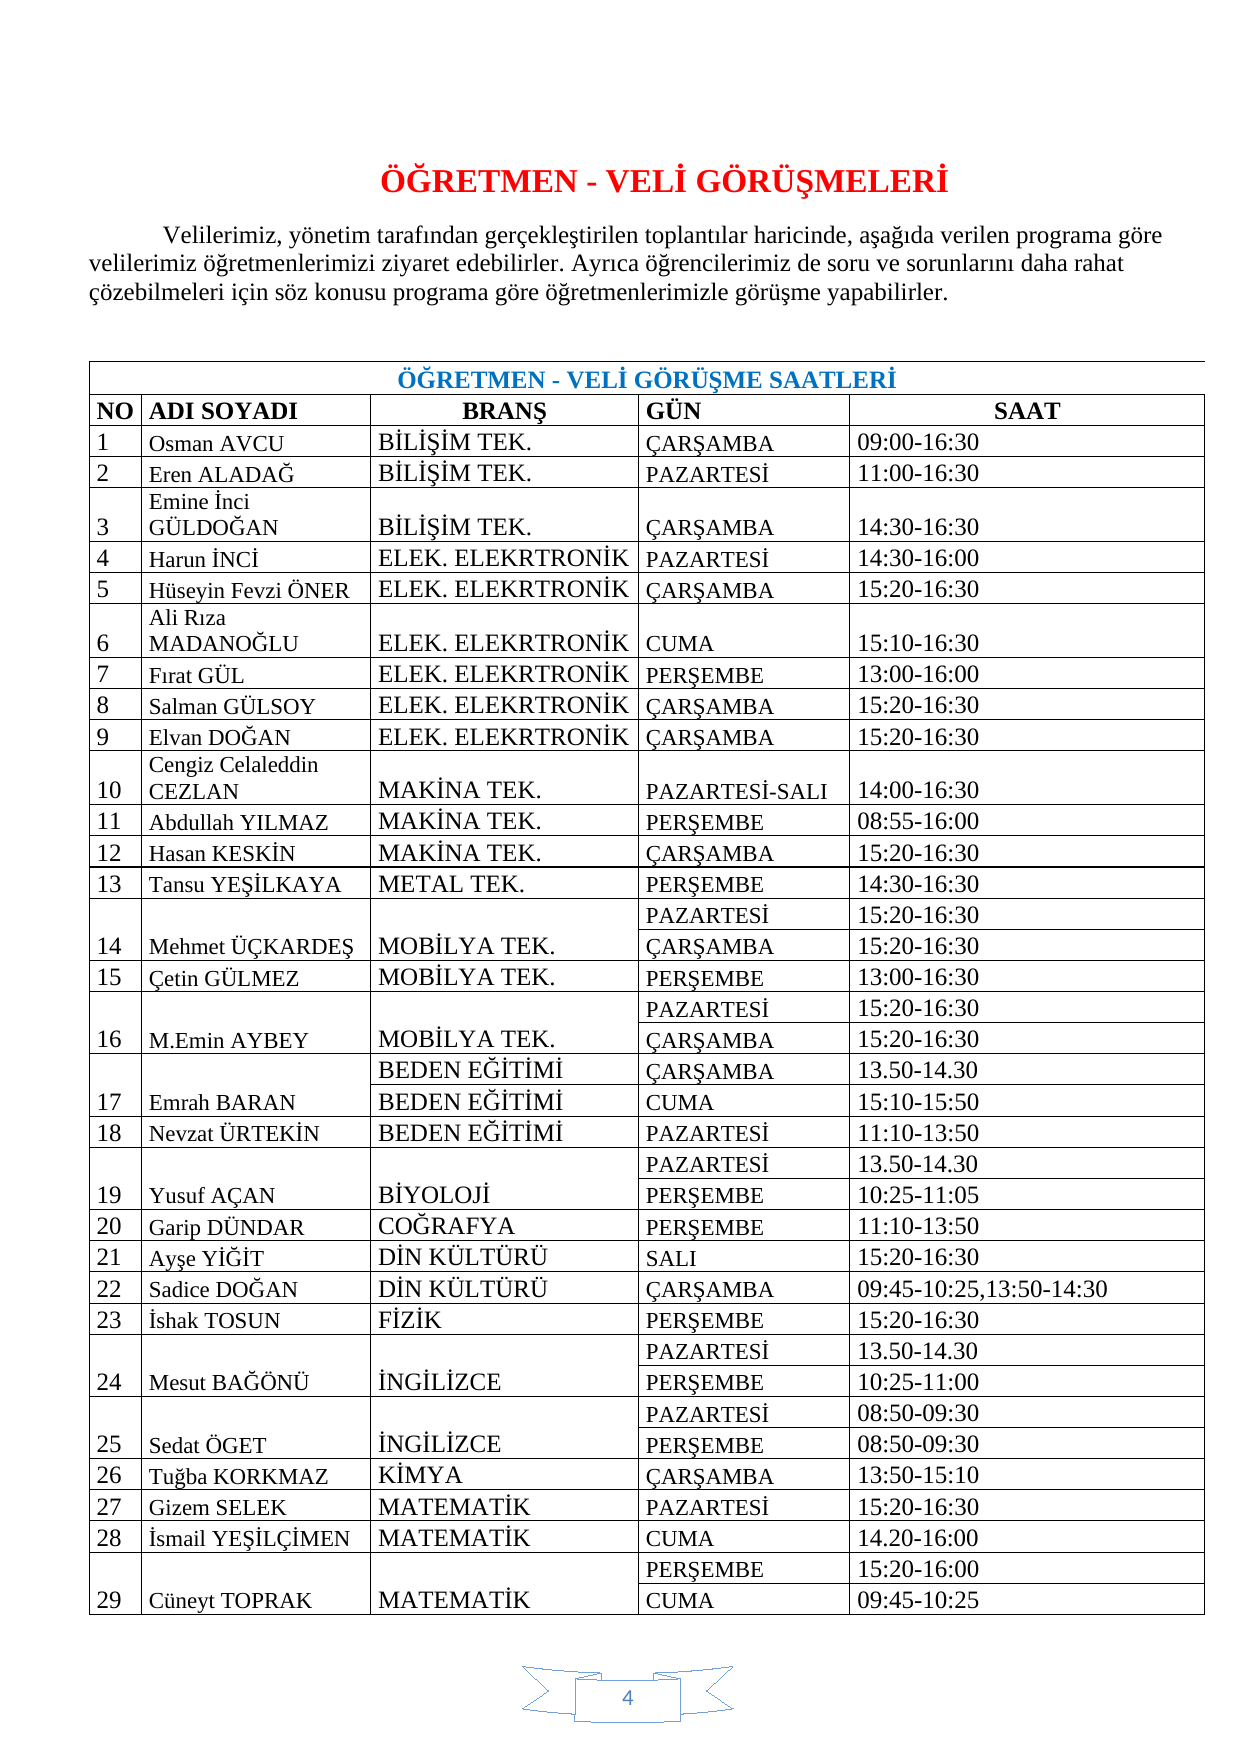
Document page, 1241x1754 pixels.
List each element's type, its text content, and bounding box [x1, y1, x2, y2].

table_cell Çetin GÜLMEZ [142, 961, 370, 991]
table_cell 10 [90, 751, 141, 804]
table_cell 13:00-16:30 [850, 961, 1204, 991]
table_cell CUMA [639, 604, 849, 657]
table_cell 15:20-16:30 [850, 1241, 1204, 1271]
table_cell MOBİLYA TEK. [371, 992, 638, 1053]
table_cell MAKİNA TEK. [371, 836, 638, 866]
table_cell 12 [90, 836, 141, 866]
table_cell BİYOLOJİ [371, 1148, 638, 1209]
table_cell Cengiz Celaleddin CEZLAN [142, 751, 370, 804]
table_cell 14:30-16:00 [850, 542, 1204, 572]
table_cell PERŞEMBE [639, 805, 849, 835]
table_cell 14.20-16:00 [850, 1521, 1204, 1552]
table_cell ÇARŞAMBA [639, 1272, 849, 1302]
table_cell PERŞEMBE [639, 1210, 849, 1240]
table_cell Hasan KESKİN [142, 836, 370, 866]
table_cell 08:50-09:30 [850, 1428, 1204, 1458]
table_cell ÇARŞAMBA [639, 426, 849, 456]
table_cell Sadice DOĞAN [142, 1272, 370, 1302]
table_cell PAZARTESİ [639, 1148, 849, 1178]
table_cell Nevzat ÜRTEKİN [142, 1117, 370, 1147]
table_cell PAZARTESİ [639, 1490, 849, 1520]
table_cell SAAT [850, 395, 1204, 425]
table_cell Mehmet ÜÇKARDEŞ [142, 899, 370, 960]
table_cell 28 [90, 1521, 141, 1552]
table_cell DİN KÜLTÜRÜ [371, 1241, 638, 1271]
table_cell 1 [90, 426, 141, 456]
table_cell 10:25-11:05 [850, 1179, 1204, 1209]
table_cell 11:10-13:50 [850, 1210, 1204, 1240]
table_cell 15 [90, 961, 141, 991]
table_cell ÇARŞAMBA [639, 720, 849, 750]
table_cell MAKİNA TEK. [371, 805, 638, 835]
table_cell NO [90, 395, 141, 425]
table_cell 17 [90, 1054, 141, 1116]
table_cell 3 [90, 488, 141, 541]
table_cell 11:10-13:50 [850, 1117, 1204, 1147]
table_cell BİLİŞİM TEK. [371, 426, 638, 456]
table_cell METAL TEK. [371, 868, 638, 897]
table_cell PERŞEMBE [639, 658, 849, 688]
table_cell 18 [90, 1117, 141, 1147]
table_header ÖĞRETMEN - VELİ GÖRÜŞME SAATLERİ [90, 362, 1205, 394]
table_cell Mesut BAĞÖNÜ [142, 1335, 370, 1396]
table_cell 6 [90, 604, 141, 657]
table_cell PERŞEMBE [639, 1304, 849, 1333]
table_cell M.Emin AYBEY [142, 992, 370, 1053]
table_cell MAKİNA TEK. [371, 751, 638, 804]
table_cell ÇARŞAMBA [639, 836, 849, 866]
table_cell 13:50-15:10 [850, 1459, 1204, 1489]
table_cell Garip DÜNDAR [142, 1210, 370, 1240]
table_cell 15:20-16:00 [850, 1553, 1204, 1583]
table_cell 15:20-16:30 [850, 689, 1204, 719]
table_cell 15:20-16:30 [850, 899, 1204, 929]
table_cell 25 [90, 1397, 141, 1458]
table_cell Tuğba KORKMAZ [142, 1459, 370, 1489]
table_cell 13.50-14.30 [850, 1335, 1204, 1365]
table_cell 4 [90, 542, 141, 572]
table_cell İNGİLİZCE [371, 1335, 638, 1396]
table_cell PERŞEMBE [639, 1553, 849, 1583]
table_cell PAZARTESİ [639, 1397, 849, 1427]
table_cell MATEMATİK [371, 1490, 638, 1520]
table_cell 22 [90, 1272, 141, 1302]
table_cell 26 [90, 1459, 141, 1489]
table_cell PAZARTESİ [639, 1335, 849, 1365]
table_cell PERŞEMBE [639, 1179, 849, 1209]
table_cell 24 [90, 1335, 141, 1396]
table_cell Yusuf AÇAN [142, 1148, 370, 1209]
table_cell PAZARTESİ [639, 542, 849, 572]
table_cell 7 [90, 658, 141, 688]
table_cell 21 [90, 1241, 141, 1271]
table_cell GÜN [639, 395, 849, 425]
table_cell 08:55-16:00 [850, 805, 1204, 835]
table_cell Tansu YEŞİLKAYA [142, 868, 370, 897]
table_cell 15:20-16:30 [850, 1304, 1204, 1333]
table_cell 14:30-16:30 [850, 488, 1204, 541]
table_cell 13:00-16:00 [850, 658, 1204, 688]
table_cell 27 [90, 1490, 141, 1520]
table_cell ÇARŞAMBA [639, 573, 849, 603]
table_cell 11:00-16:30 [850, 457, 1204, 487]
table_cell Osman AVCU [142, 426, 370, 456]
table_cell 15:20-16:30 [850, 720, 1204, 750]
table_cell 15:20-16:30 [850, 836, 1204, 866]
table_cell MATEMATİK [371, 1521, 638, 1552]
table_cell PERŞEMBE [639, 961, 849, 991]
table_cell CUMA [639, 1521, 849, 1552]
table_cell ELEK. ELEKRTRONİK [371, 604, 638, 657]
table_cell Emrah BARAN [142, 1054, 370, 1116]
table_cell BEDEN EĞİTİMİ [371, 1085, 638, 1116]
table_cell ÇARŞAMBA [639, 1054, 849, 1084]
table_cell Ayşe YİĞİT [142, 1241, 370, 1271]
table_cell 15:20-16:30 [850, 992, 1204, 1022]
table_cell İshak TOSUN [142, 1304, 370, 1333]
table_cell ADI SOYADI [142, 395, 370, 425]
table_cell Harun İNCİ [142, 542, 370, 572]
table_cell 15:20-16:30 [850, 930, 1204, 960]
table_cell ÇARŞAMBA [639, 689, 849, 719]
table_cell MOBİLYA TEK. [371, 899, 638, 960]
table_cell 29 [90, 1553, 141, 1614]
table_cell BİLİŞİM TEK. [371, 488, 638, 541]
text Velilerimiz, yönetim tarafından gerçekleştirilen toplantılar haricinde, aşağıda verilen programa göre velilerimiz öğretmenlerimizi ziyaret edebilirler. Ayrıca öğrencilerimiz de soru ve sorunlarını daha rahat çözebilmeleri için söz konusu programa göre öğretmenlerimizle görüşme yapabilirler. [89, 220, 1167, 306]
table_cell 15:20-16:30 [850, 1490, 1204, 1520]
table_cell 09:45-10:25 [850, 1584, 1204, 1614]
table_cell 16 [90, 992, 141, 1053]
table_cell Emine İnci GÜLDOĞAN [142, 488, 370, 541]
table_cell ELEK. ELEKRTRONİK [371, 720, 638, 750]
table_cell İsmail YEŞİLÇİMEN [142, 1521, 370, 1552]
table_cell 20 [90, 1210, 141, 1240]
table_cell PAZARTESİ [639, 457, 849, 487]
table_cell Ali Rıza MADANOĞLU [142, 604, 370, 657]
table_cell PERŞEMBE [639, 1366, 849, 1396]
table_cell Gizem SELEK [142, 1490, 370, 1520]
table_cell 19 [90, 1148, 141, 1209]
table_cell 08:50-09:30 [850, 1397, 1204, 1427]
table_cell 09:00-16:30 [850, 426, 1204, 456]
table_cell ELEK. ELEKRTRONİK [371, 689, 638, 719]
table_cell PAZARTESİ-SALI [639, 751, 849, 804]
table_cell PAZARTESİ [639, 899, 849, 929]
table_cell 13 [90, 868, 141, 897]
table_cell Salman GÜLSOY [142, 689, 370, 719]
table_cell 8 [90, 689, 141, 719]
table_cell ÇARŞAMBA [639, 488, 849, 541]
table_cell PAZARTESİ [639, 992, 849, 1022]
table_cell ELEK. ELEKRTRONİK [371, 542, 638, 572]
table_cell 09:45-10:25,13:50-14:30 [850, 1272, 1204, 1302]
table_cell DİN KÜLTÜRÜ [371, 1272, 638, 1302]
table_cell 15:20-16:30 [850, 1023, 1204, 1053]
table_cell CUMA [639, 1584, 849, 1614]
table_cell SALI [639, 1241, 849, 1271]
table_cell Elvan DOĞAN [142, 720, 370, 750]
table_cell MOBİLYA TEK. [371, 961, 638, 991]
table_cell ELEK. ELEKRTRONİK [371, 658, 638, 688]
table_cell 9 [90, 720, 141, 750]
table_cell 10:25-11:00 [850, 1366, 1204, 1396]
table_cell 14 [90, 899, 141, 960]
table_cell 5 [90, 573, 141, 603]
table_cell ÇARŞAMBA [639, 930, 849, 960]
table_cell Fırat GÜL [142, 658, 370, 688]
subtitle ÖĞRETMEN - VELİ GÖRÜŞMELERİ [89, 162, 1167, 200]
table_cell Sedat ÖGET [142, 1397, 370, 1458]
table_cell 15:20-16:30 [850, 573, 1204, 603]
table_cell PERŞEMBE [639, 1428, 849, 1458]
table_cell İNGİLİZCE [371, 1397, 638, 1458]
table_cell Abdullah YILMAZ [142, 805, 370, 835]
table_cell 14:00-16:30 [850, 751, 1204, 804]
table_cell 13.50-14.30 [850, 1148, 1204, 1178]
table_cell 23 [90, 1304, 141, 1333]
table_cell 15:10-15:50 [850, 1085, 1204, 1116]
table_cell BEDEN EĞİTİMİ [371, 1117, 638, 1147]
table_cell BİLİŞİM TEK. [371, 457, 638, 487]
table_cell 11 [90, 805, 141, 835]
table_cell Hüseyin Fevzi ÖNER [142, 573, 370, 603]
table_cell MATEMATİK [371, 1553, 638, 1614]
table_cell Cüneyt TOPRAK [142, 1553, 370, 1614]
table_cell 2 [90, 457, 141, 487]
table_cell ELEK. ELEKRTRONİK [371, 573, 638, 603]
table_cell FİZİK [371, 1304, 638, 1333]
table_cell 14:30-16:30 [850, 868, 1204, 897]
table_cell ÇARŞAMBA [639, 1459, 849, 1489]
table_cell PAZARTESİ [639, 1117, 849, 1147]
table_cell COĞRAFYA [371, 1210, 638, 1240]
table_cell PERŞEMBE [639, 868, 849, 897]
table_cell Eren ALADAĞ [142, 457, 370, 487]
table_cell BEDEN EĞİTİMİ [371, 1054, 638, 1084]
table_cell CUMA [639, 1085, 849, 1116]
table_cell 13.50-14.30 [850, 1054, 1204, 1084]
table_cell BRANŞ [371, 395, 638, 425]
table_cell KİMYA [371, 1459, 638, 1489]
table_cell 15:10-16:30 [850, 604, 1204, 657]
table_cell ÇARŞAMBA [639, 1023, 849, 1053]
